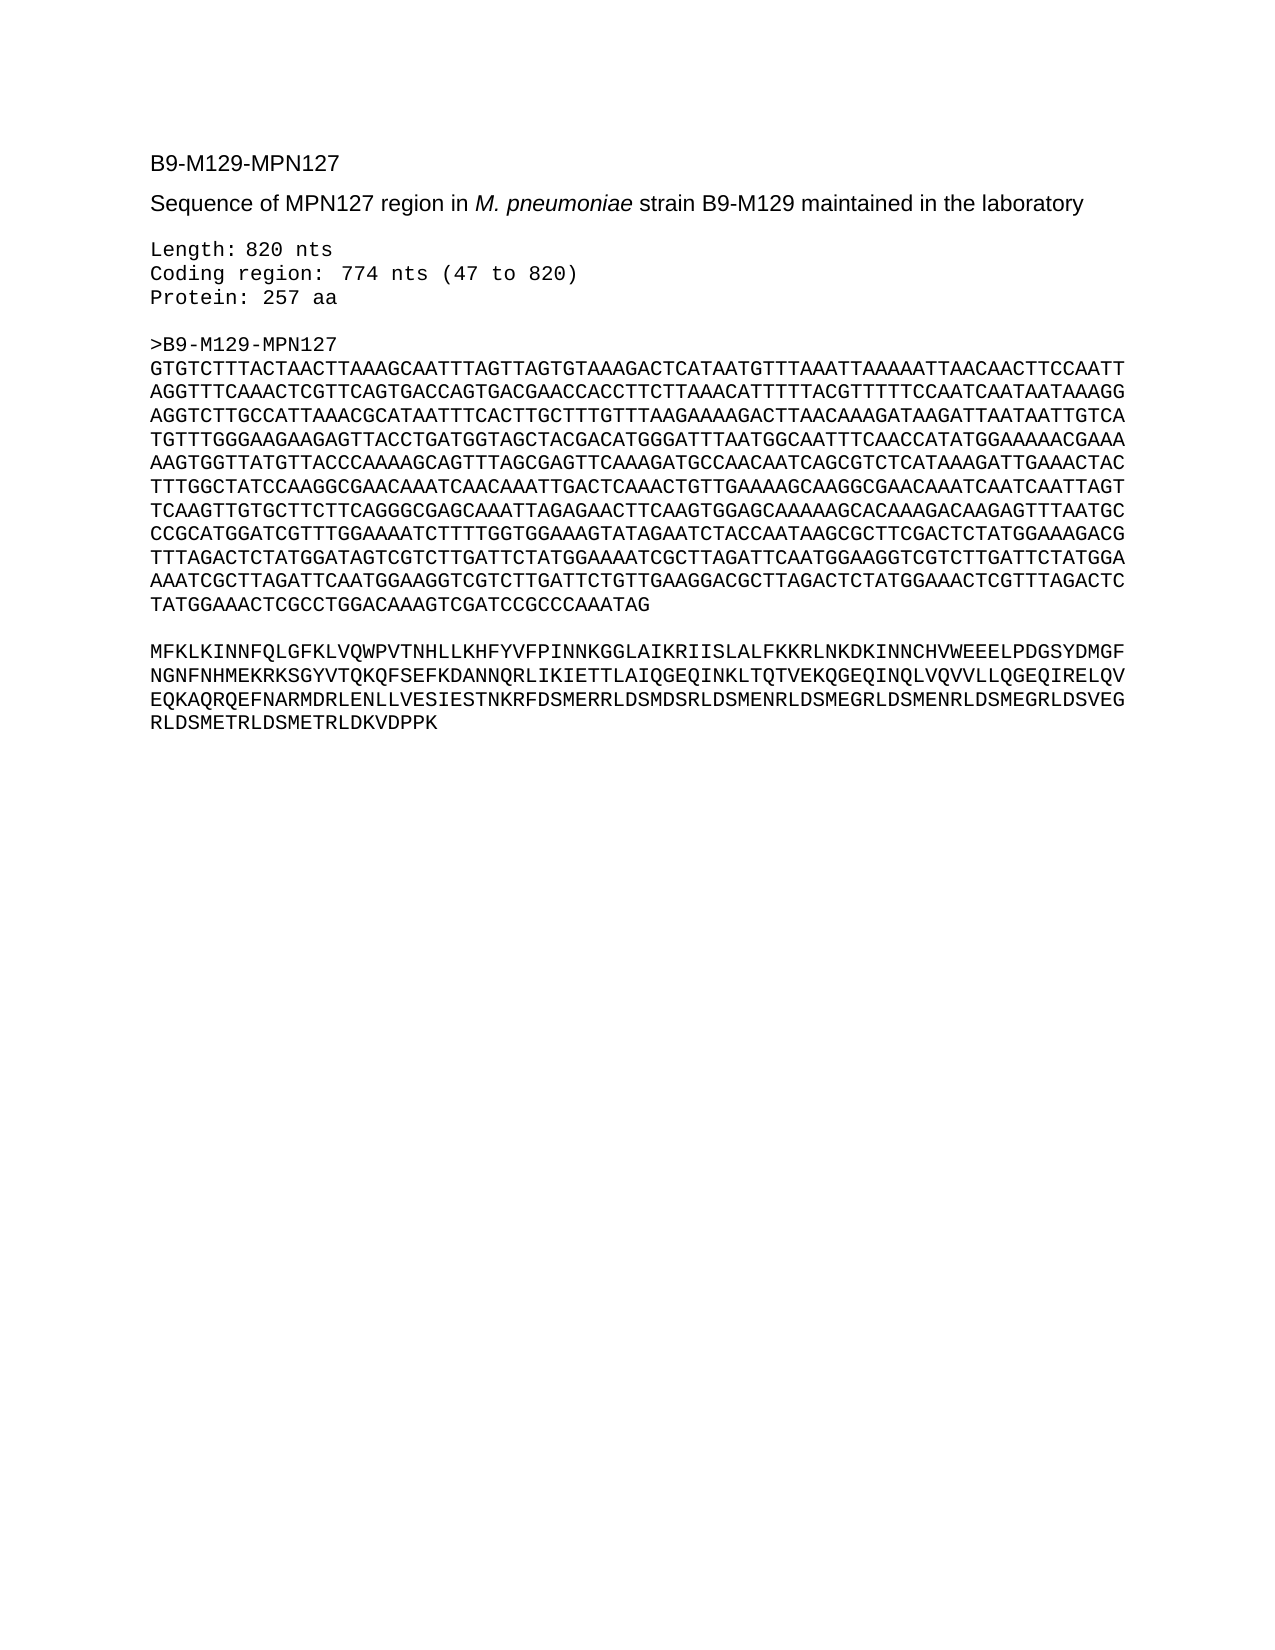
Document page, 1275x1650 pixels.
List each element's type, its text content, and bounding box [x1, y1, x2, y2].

text Protein: 257 aa [150, 287, 1125, 310]
text >B9-M129-MPN127 GTGTCTTTACTAACTTAAAGCAATTTAGTTAGTGTAAAGACTCATAATGTTTAAATTAAAAATTAACAACTTCCAATTAGGTTTCAAACTCGTTCAGTGACCAGTGACGAACCACCTTCTTAAACATTTTTACGTTTTTCCAATCAATAATAAAGGAGGTCTTGCCATTAAACGCATAATTTCACTTGCTTTGTTTAAGAAAAGACTTAACAAAGATAAGATTAATAATTGTCATGTTTGGGAAGAAGAGTTACCTGATGGTAGCTACGACATGGGATTTAATGGCAATTTCAACCATATGGAAAAACGAAAAAGTGGTTATGTTACCCAAAAGCAGTTTAGCGAGTTCAAAGATGCCAACAATCAGCGTCTCATAAAGATTGAAACTACTTTGGCTATCCAAGGCGAACAAATCAACAAATTGACTCAAACTGTTGAAAAGCAAGGCGAACAAATCAATCAATTAGTTCAAGTTGTGCTTCTTCAGGGCGAGCAAATTAGAGAACTTCAAGTGGAGCAAAAAGCACAAAGACAAGAGTTTAATGCCCGCATGGATCGTTTGGAAAATCTTTTGGTGGAAAGTATAGAATCTACCAATAAGCGCTTCGACTCTATGGAAAGACGTTTAGACTCTATGGATAGTCGTCTTGATTCTATGGAAAATCGCTTAGATTCAATGGAAGGTCGTCTTGATTCTATGGAAAATCGCTTAGATTCAATGGAAGGTCGTCTTGATTCTGTTGAAGGACGCTTAGACTCTATGGAAACTCGTTTAGACTCTATGGAAACTCGCCTGGACAAAGTCGATCCGCCCAAATAG [150, 334, 1125, 618]
text Sequence of MPN127 region in M. pneumoniae strain B9-M129 maintained in the laboratory [150, 189, 1125, 216]
text MFKLKINNFQLGFKLVQWPVTNHLLKHFYVFPINNKGGLAIKRIISLALFKKRLNKDKINNCHVWEEELPDGSYDMGFNGNFNHMEKRKSGYVTQKQFSEFKDANNQRLIKIETTLAIQGEQINKLTQTVEKQGEQINQLVQVVLLQGEQIRELQVEQKAQRQEFNARMDRLENLLVESIESTNKRFDSMERRLDSMDSRLDSMENRLDSMEGRLDSMENRLDSMEGRLDSVEGRLDSMETRLDSMETRLDKVDPPK [150, 641, 1125, 736]
text Length: 820 nts [150, 239, 1125, 263]
text Coding region: 774 nts (47 to 820) [150, 263, 1125, 287]
text B9-M129-MPN127 [150, 150, 1125, 176]
